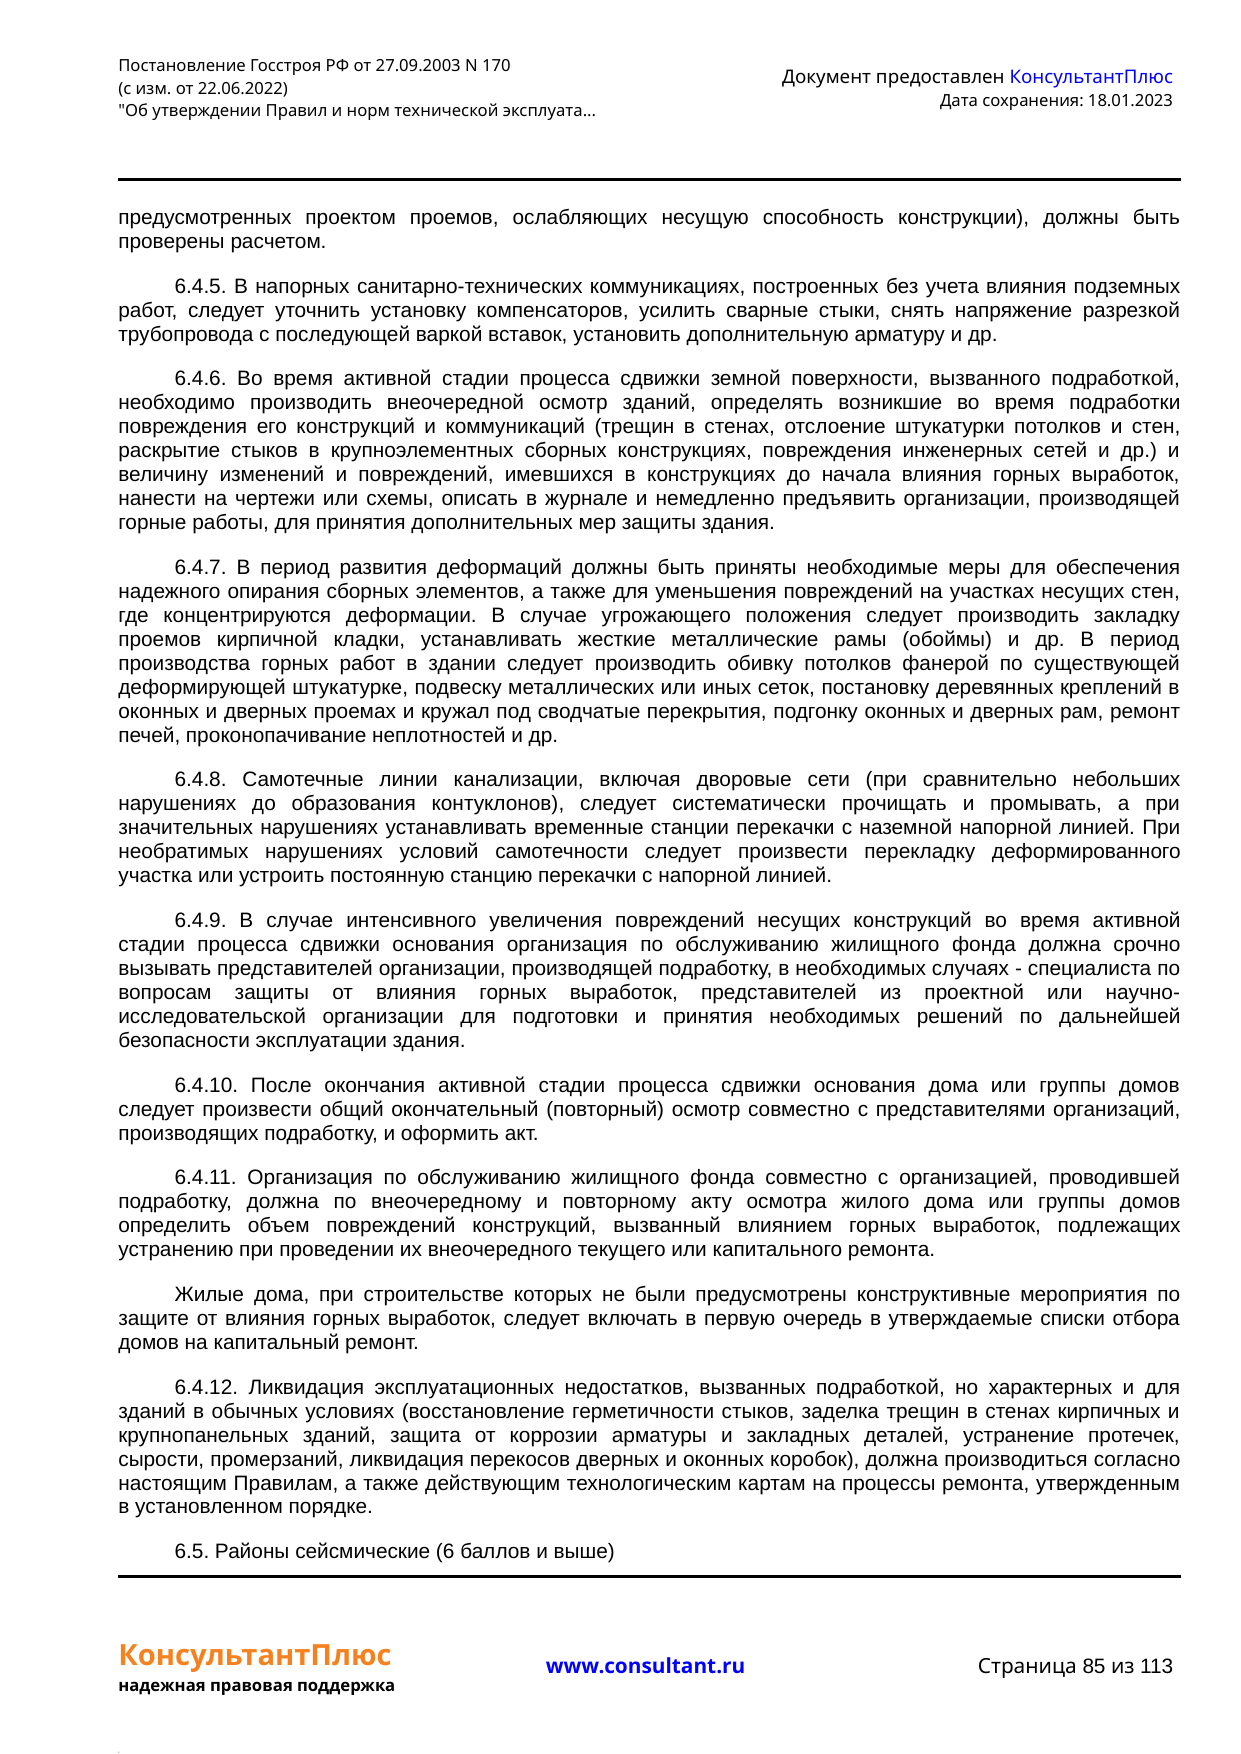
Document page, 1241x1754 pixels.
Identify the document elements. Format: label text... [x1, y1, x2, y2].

text 6.4.10. После окончания активной стадии процесса сдвижки основания дома или группы домов следует произвести общий окончательный (повторный) осмотр совместно с представителями организаций, производящих подработку, и оформить акт. [118, 1072, 1181, 1144]
text Жилые дома, при строительстве которых не были предусмотрены конструктивные мероприятия по защите от влияния горных выработок, следует включать в первую очередь в утверждаемые списки отбора домов на капитальный ремонт. [118, 1282, 1181, 1354]
text 6.4.8. Самотечные линии канализации, включая дворовые сети (при сравнительно небольших нарушениях до образования контуклонов), следует систематически прочищать и промывать, а при значительных нарушениях устанавливать временные станции перекачки с наземной напорной линией. При необратимых нарушениях условий самотечности следует произвести перекладку деформированного участка или устроить постоянную станцию перекачки с напорной линией. [118, 767, 1181, 887]
text 6.4.11. Организация по обслуживанию жилищного фонда совместно с организацией, проводившей подработку, должна по внеочередному и повторному акту осмотра жилого дома или группы домов определить объем повреждений конструкций, вызванный влиянием горных выработок, подлежащих устранению при проведении их внеочередного текущего или капитального ремонта. [118, 1165, 1181, 1261]
text 6.4.7. В период развития деформаций должны быть приняты необходимые меры для обеспечения надежного опирания сборных элементов, а также для уменьшения повреждений на участках несущих стен, где концентрируются деформации. В случае угрожающего положения следует производить закладку проемов кирпичной кладки, устанавливать жесткие металлические рамы (обоймы) и др. В период производства горных работ в здании следует производить обивку потолков фанерой по существующей деформирующей штукатурке, подвеску металлических или иных сеток, постановку деревянных креплений в оконных и дверных проемах и кружал под сводчатые перекрытия, подгонку оконных и дверных рам, ремонт печей, проконопачивание неплотностей и др. [118, 555, 1181, 746]
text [118, 205, 1181, 253]
text 6.4.9. В случае интенсивного увеличения повреждений несущих конструкций во время активной стадии процесса сдвижки основания организация по обслуживанию жилищного фонда должна срочно вызывать представителей организации, производящей подработку, в необходимых случаях - специалиста по вопросам защиты от влияния горных выработок, представителей из проектной или научно-исследовательской организации для подготовки и принятия необходимых решений по дальнейшей безопасности эксплуатации здания. [118, 908, 1181, 1052]
text 6.4.6. Во время активной стадии процесса сдвижки земной поверхности, вызванного подработкой, необходимо производить внеочередной осмотр зданий, определять возникшие во время подработки повреждения его конструкций и коммуникаций (трещин в стенах, отслоение штукатурки потолков и стен, раскрытие стыков в крупноэлементных сборных конструкциях, повреждения инженерных сетей и др.) и величину изменений и повреждений, имевшихся в конструкциях до начала влияния горных выработок, нанести на чертежи или схемы, описать в журнале и немедленно предъявить организации, производящей горные работы, для принятия дополнительных мер защиты здания. [118, 366, 1181, 534]
text 6.4.12. Ликвидация эксплуатационных недостатков, вызванных подработкой, но характерных и для зданий в обычных условиях (восстановление герметичности стыков, заделка трещин в стенах кирпичных и крупнопанельных зданий, защита от коррозии арматуры и закладных деталей, устранение протечек, сырости, промерзаний, ликвидация перекосов дверных и оконных коробок), должна производиться согласно настоящим Правилам, а также действующим технологическим картам на процессы ремонта, утвержденным в установленном порядке. [118, 1374, 1181, 1518]
text 6.4.5. В напорных санитарно-технических коммуникациях, построенных без учета влияния подземных работ, следует уточнить установку компенсаторов, усилить сварные стыки, снять напряжение разрезкой трубопровода с последующей варкой вставок, установить дополнительную арматуру и др. [118, 273, 1181, 345]
text 6.5. Районы сейсмические (6 баллов и выше) [118, 1539, 1181, 1563]
